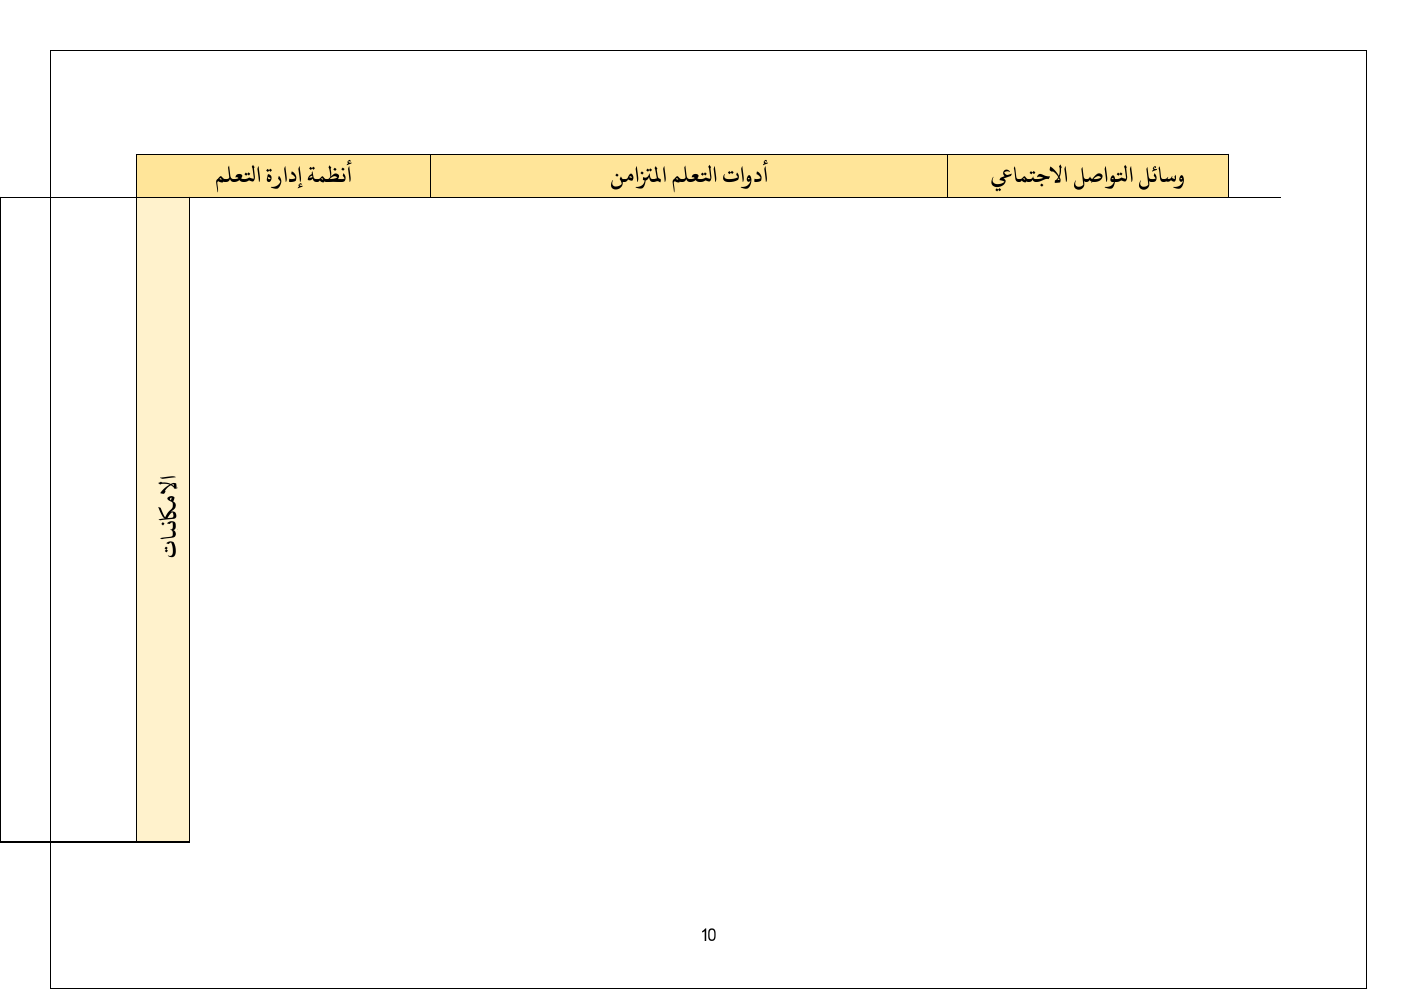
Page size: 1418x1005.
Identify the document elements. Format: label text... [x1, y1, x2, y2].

table_cell الإمكانيات [137, 198, 189, 841]
table_header أدوات التعلم المتزامن [431, 155, 947, 197]
table_header وسائل التواصل الاجتماعي [948, 155, 1228, 197]
table_header أنظمة إدارة التعلم [137, 155, 430, 197]
table_header [1229, 155, 1281, 197]
